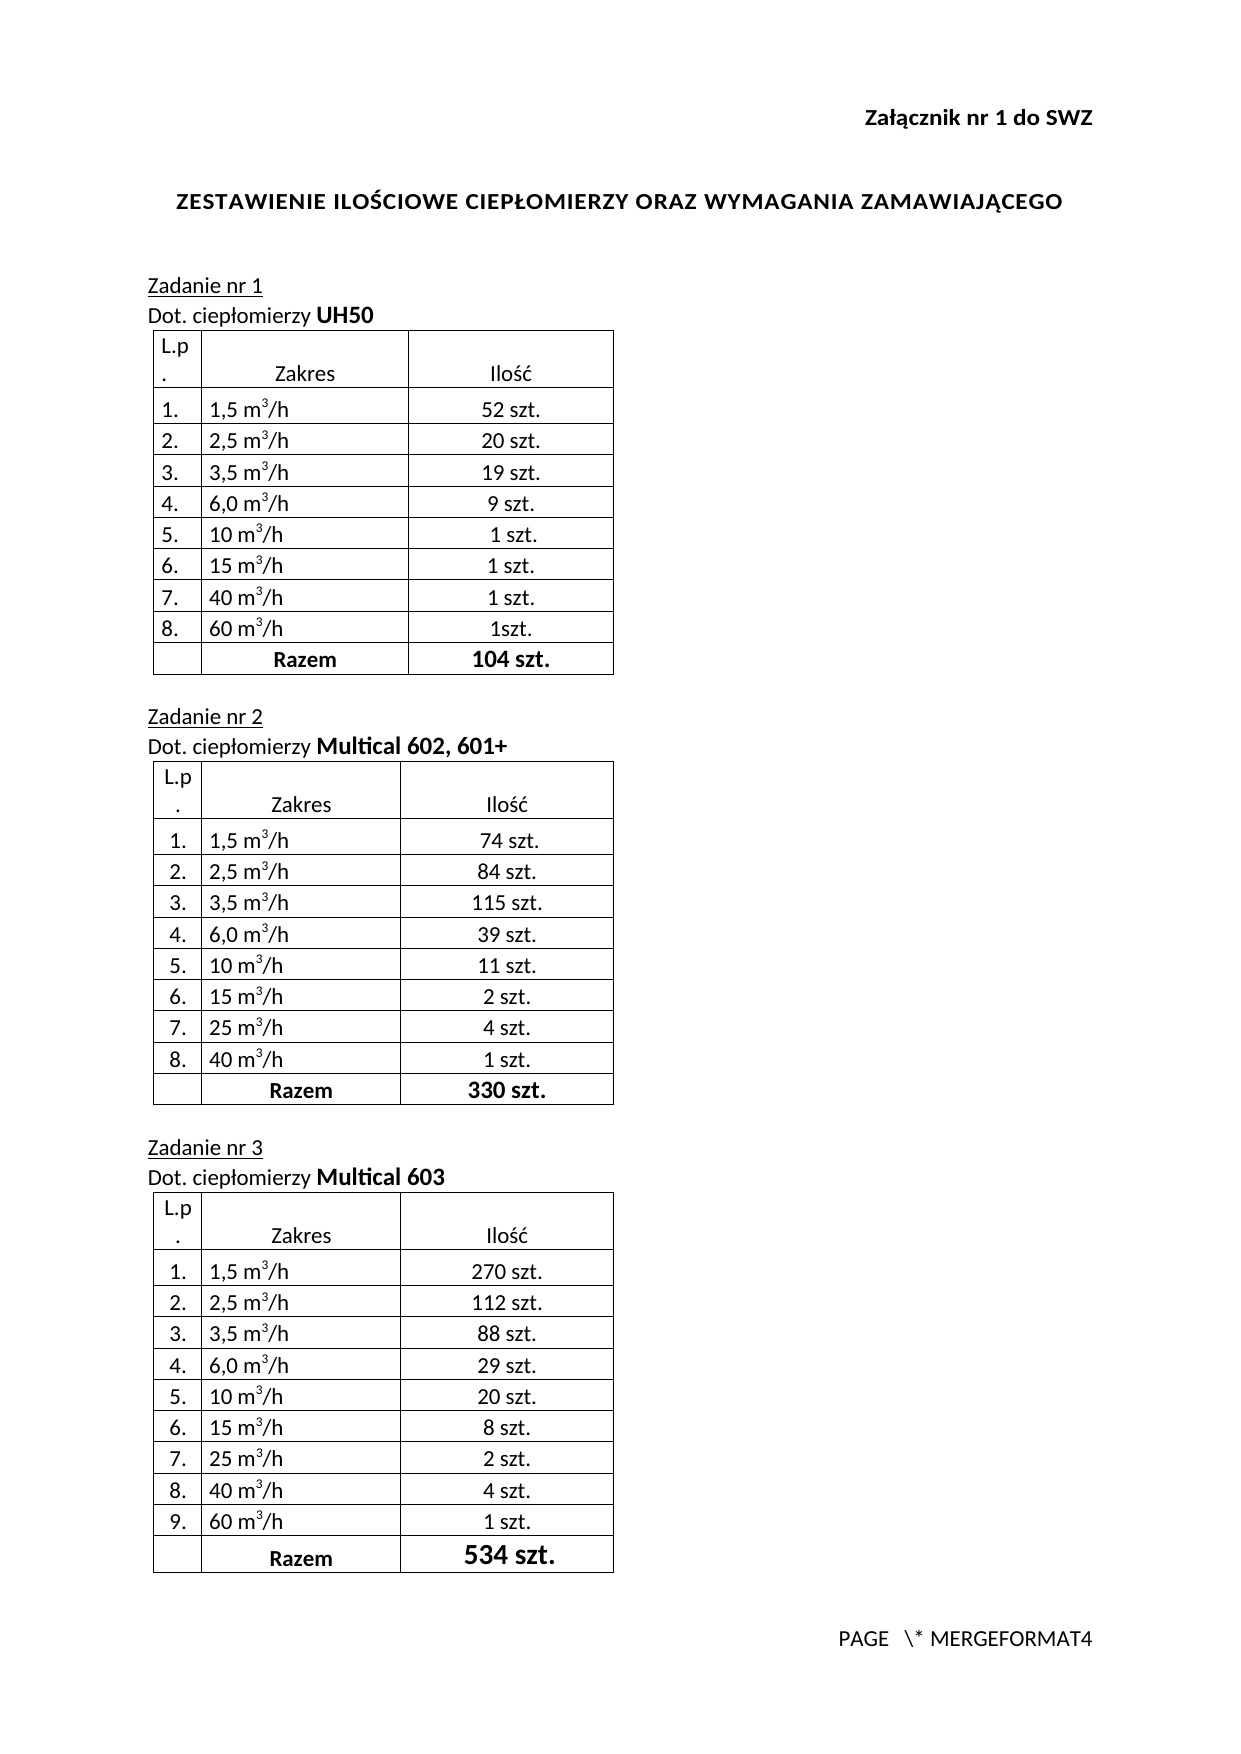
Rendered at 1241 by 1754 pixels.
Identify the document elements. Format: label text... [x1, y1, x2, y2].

table_cell 6. [154, 549, 201, 579]
table_cell 8. [154, 1474, 201, 1504]
table_cell 534 szt. [401, 1536, 613, 1572]
table_cell 2. [154, 855, 201, 885]
table_cell 15 m3/h [202, 549, 408, 579]
table_cell [154, 1074, 201, 1104]
table_cell 2. [154, 424, 201, 454]
table_cell 4. [154, 487, 201, 517]
text Zadanie nr 3 [148, 1133, 1093, 1161]
table_cell 20 szt. [401, 1380, 613, 1410]
table_cell 1. [154, 819, 201, 854]
text Dot. ciepłomierzy Multical 603 [148, 1161, 1093, 1192]
table_cell 4. [154, 918, 201, 948]
table_cell 7. [154, 1442, 201, 1472]
table_cell 3. [154, 1317, 201, 1347]
table_cell 60 m3/h [202, 1505, 400, 1535]
table_cell 74 szt. [401, 819, 613, 854]
table_cell 52 szt. [409, 388, 613, 423]
table_header L.p. [154, 331, 201, 387]
table_header Ilość [401, 762, 613, 818]
text Zadanie nr 2 [148, 702, 1093, 731]
table_header Zakres [202, 331, 408, 387]
table_cell 2 szt. [401, 1442, 613, 1472]
table_cell 11 szt. [401, 949, 613, 979]
table_cell 330 szt. [401, 1074, 613, 1104]
table_cell 1 szt. [409, 549, 613, 579]
table_cell 60 m3/h [202, 612, 408, 642]
table_header L.p. [154, 762, 201, 818]
table_cell 6,0 m3/h [202, 1349, 400, 1379]
table_header Ilość [401, 1193, 613, 1249]
table_cell 20 szt. [409, 424, 613, 454]
table_cell 6. [154, 1411, 201, 1441]
table_cell 25 m3/h [202, 1011, 400, 1042]
table_cell [154, 1536, 201, 1572]
text Dot. ciepłomierzy UH50 [148, 299, 1093, 330]
table_cell 40 m3/h [202, 1474, 400, 1504]
table_header Ilość [409, 331, 613, 387]
table_cell 6,0 m3/h [202, 487, 408, 517]
table_cell 25 m3/h [202, 1442, 400, 1472]
table_cell 8 szt. [401, 1411, 613, 1441]
table_cell 5. [154, 1380, 201, 1410]
list ZESTAWIENIE ILOŚCIOWE CIEPŁOMIERZY ORAZ WYMAGANIA ZAMAWIAJĄCEGO [148, 187, 1093, 216]
table_cell 3,5 m3/h [202, 455, 408, 486]
text Załącznik nr 1 do SWZ [148, 103, 1093, 131]
table_cell 4. [154, 1349, 201, 1379]
table_cell 10 m3/h [202, 949, 400, 979]
table_cell 5. [154, 949, 201, 979]
table_cell 7. [154, 580, 201, 611]
table_cell 270 szt. [401, 1250, 613, 1285]
table_cell 3. [154, 886, 201, 917]
table_header Zakres [202, 762, 400, 818]
table_cell 88 szt. [401, 1317, 613, 1347]
table_cell 10 m3/h [202, 518, 408, 548]
table_cell Razem [202, 1074, 400, 1104]
table_cell 9 szt. [409, 487, 613, 517]
table_cell 4 szt. [401, 1474, 613, 1504]
table_cell 104 szt. [409, 643, 613, 673]
table_cell 1,5 m3/h [202, 1250, 400, 1285]
table_cell 1. [154, 388, 201, 423]
table_cell 39 szt. [401, 918, 613, 948]
table_cell 1,5 m3/h [202, 388, 408, 423]
table_cell 1. [154, 1250, 201, 1285]
text Zadanie nr 1 [148, 272, 1093, 299]
table_cell 5. [154, 518, 201, 548]
table_cell 6,0 m3/h [202, 918, 400, 948]
table_cell 2. [154, 1286, 201, 1316]
table_cell 15 m3/h [202, 980, 400, 1010]
table_header Zakres [202, 1193, 400, 1249]
table_cell 1 szt. [409, 580, 613, 611]
table_cell 7. [154, 1011, 201, 1042]
table_cell 112 szt. [401, 1286, 613, 1316]
table_cell 2 szt. [401, 980, 613, 1010]
table_cell 40 m3/h [202, 1043, 400, 1073]
table_cell [154, 643, 201, 673]
table_cell 2,5 m3/h [202, 424, 408, 454]
table_cell 2,5 m3/h [202, 1286, 400, 1316]
text Dot. ciepłomierzy Multical 602, 601+ [148, 731, 1093, 761]
table_cell 15 m3/h [202, 1411, 400, 1441]
table_cell 9. [154, 1505, 201, 1535]
table_cell 1 szt. [401, 1505, 613, 1535]
table_cell 2,5 m3/h [202, 855, 400, 885]
table_cell 1,5 m3/h [202, 819, 400, 854]
table_cell 8. [154, 1043, 201, 1073]
table_header L.p. [154, 1193, 201, 1249]
table_cell 1szt. [409, 612, 613, 642]
table_cell 10 m3/h [202, 1380, 400, 1410]
table_cell 29 szt. [401, 1349, 613, 1379]
table_cell 3,5 m3/h [202, 886, 400, 917]
table_cell 8. [154, 612, 201, 642]
table_cell 1 szt. [409, 518, 613, 548]
table_cell 4 szt. [401, 1011, 613, 1042]
table_cell 40 m3/h [202, 580, 408, 611]
table_cell 3. [154, 455, 201, 486]
table_cell Razem [202, 643, 408, 673]
table_cell 1 szt. [401, 1043, 613, 1073]
table_cell 3,5 m3/h [202, 1317, 400, 1347]
table_cell Razem [202, 1536, 400, 1572]
table_cell 19 szt. [409, 455, 613, 486]
table_cell 6. [154, 980, 201, 1010]
table_cell 84 szt. [401, 855, 613, 885]
table_cell 115 szt. [401, 886, 613, 917]
